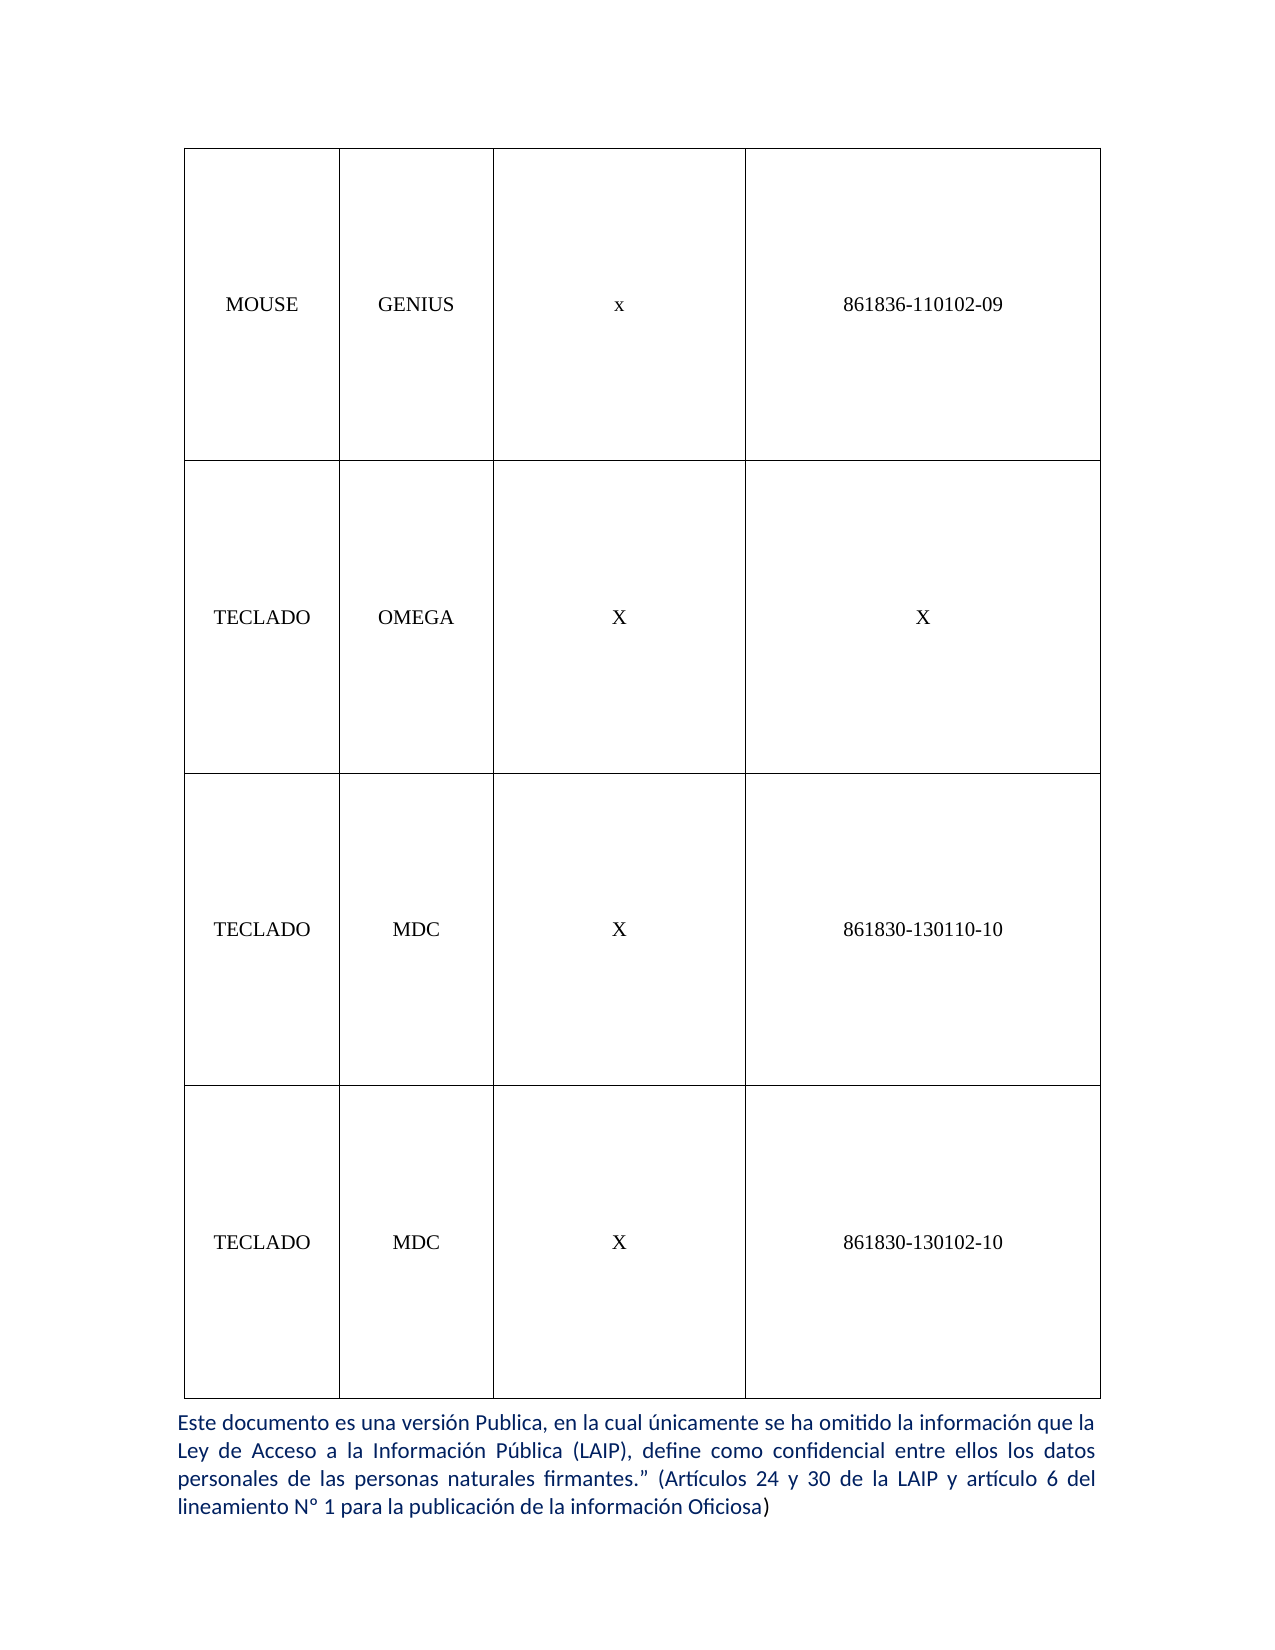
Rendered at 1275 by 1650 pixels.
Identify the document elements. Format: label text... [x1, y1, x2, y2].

table_cell MOUSE [185, 149, 339, 460]
table_cell 861830-130110-10 [746, 774, 1100, 1085]
table_cell 861836-110102-09 [746, 149, 1100, 460]
table_cell TECLADO [185, 1086, 339, 1398]
table_cell 861830-130102-10 [746, 1086, 1100, 1398]
table_cell x [494, 149, 745, 460]
table_cell X [494, 461, 745, 773]
table_cell TECLADO [185, 774, 339, 1085]
table_cell X [494, 1086, 745, 1398]
table_cell X [494, 774, 745, 1085]
table_cell MDC [340, 774, 493, 1085]
table_cell X [746, 461, 1100, 773]
table_cell OMEGA [340, 461, 493, 773]
table_cell GENIUS [340, 149, 493, 460]
table_cell TECLADO [185, 461, 339, 773]
table_cell MDC [340, 1086, 493, 1398]
